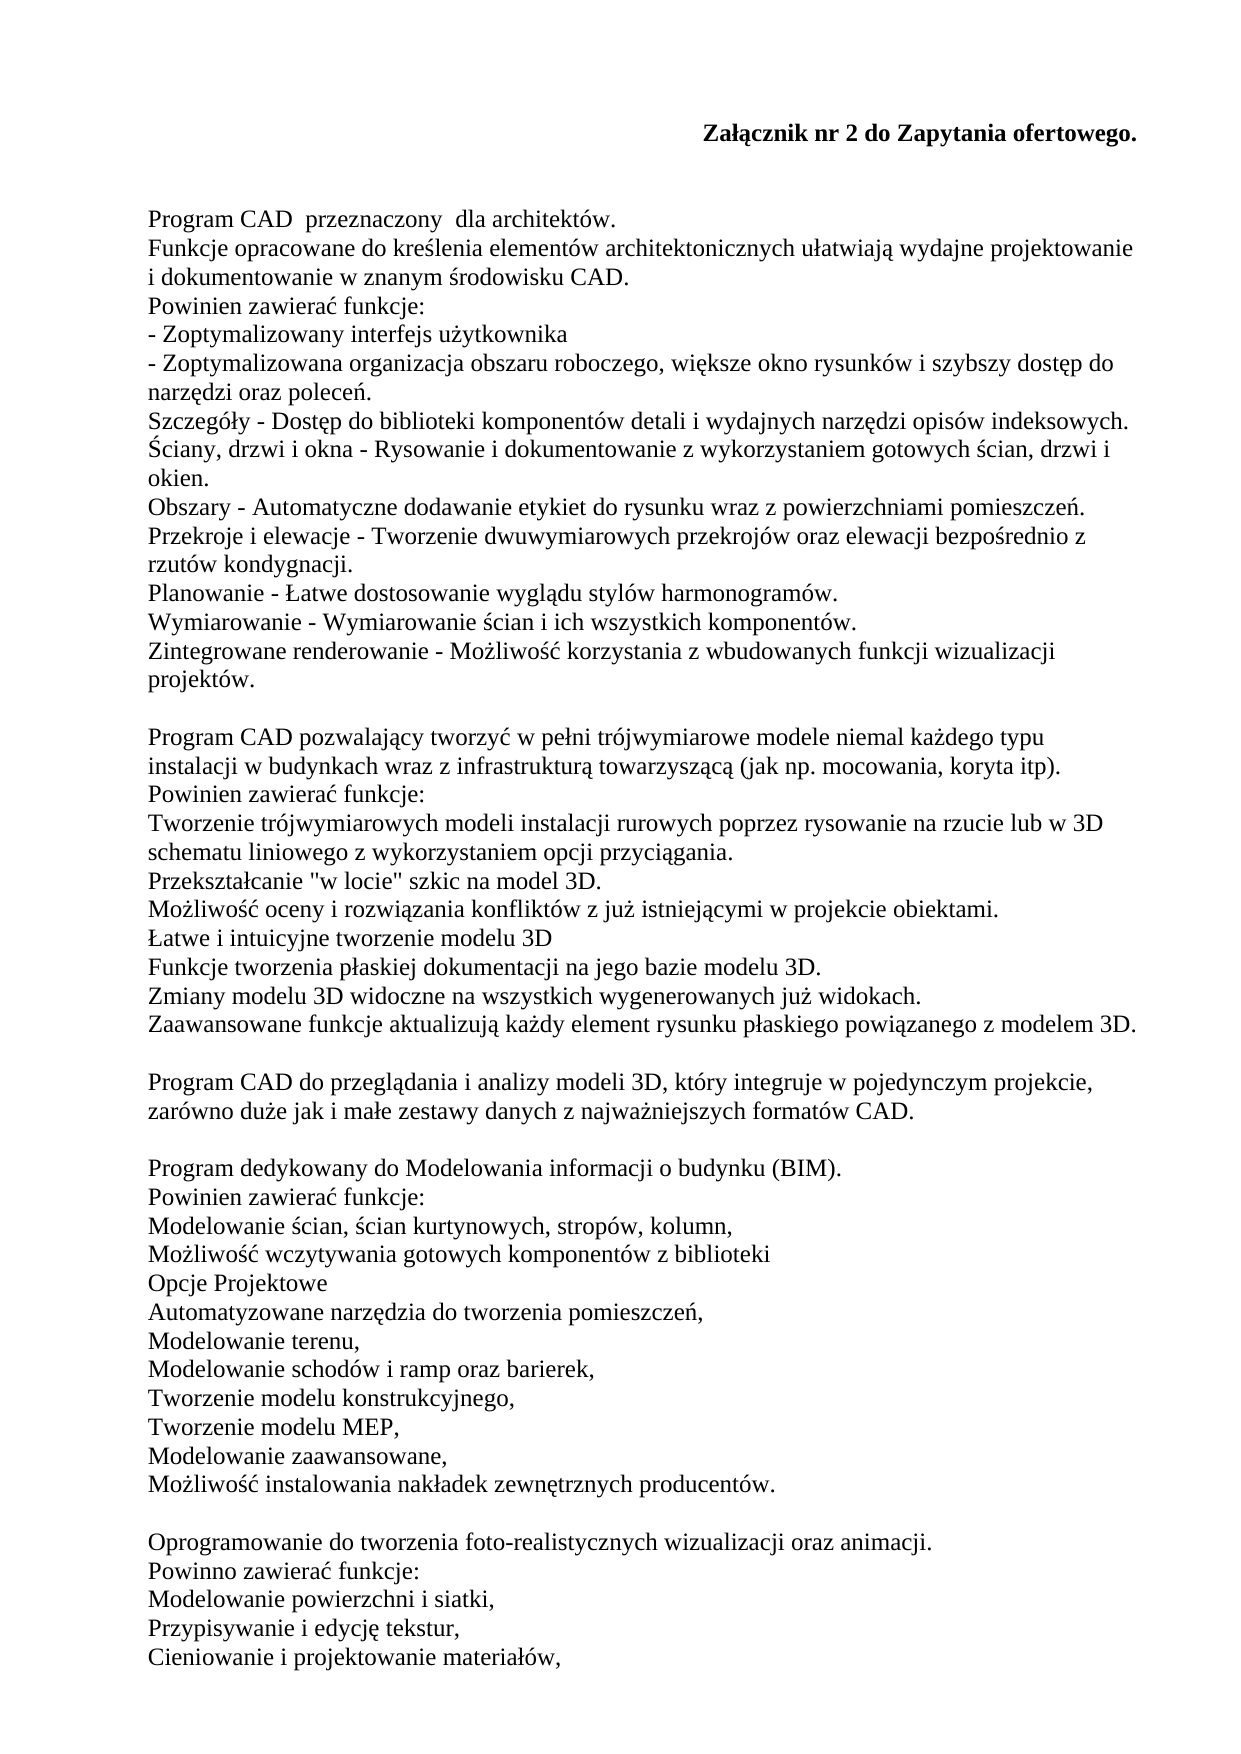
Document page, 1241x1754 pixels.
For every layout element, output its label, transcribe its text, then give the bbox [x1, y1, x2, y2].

text Załącznik nr 2 do Zapytania ofertowego. [148, 118, 1137, 147]
text Obszary - Automatyczne dodawanie etykiet do rysunku wraz z powierzchniami pomieszczeń. Przekroje i elewacje - Tworzenie dwuwymiarowych przekrojów oraz elewacji bezpośrednio z rzutów kondygnacji. Planowanie - Łatwe dostosowanie wyglądu stylów harmonogramów. Wymiarowanie - Wymiarowanie ścian i ich wszystkich komponentów. Zintegrowane renderowanie - Możliwość korzystania z wbudowanych funkcji wizualizacji projektów. [148, 492, 1137, 693]
text Program dedykowany do Modelowania informacji o budynku (BIM). Powinien zawierać funkcje: Modelowanie ścian, ścian kurtynowych, stropów, kolumn, [148, 1153, 1137, 1239]
text - Zoptymalizowany interfejs użytkownika [148, 319, 1137, 348]
text Modelowanie zaawansowane, [148, 1441, 1137, 1469]
text Modelowanie terenu, [148, 1326, 1137, 1354]
text Ściany, drzwi i okna - Rysowanie i dokumentowanie z wykorzystaniem gotowych ścian, drzwi i okien. [148, 434, 1137, 492]
text Powinno zawierać funkcje: Modelowanie powierzchni i siatki, [148, 1556, 1137, 1613]
text Opcje Projektowe [148, 1268, 1137, 1297]
text Program CAD do przeglądania i analizy modeli 3D, który integruje w pojedynczym projekcie, zarówno duże jak i małe zestawy danych z najważniejszych formatów CAD. [148, 1038, 1137, 1124]
text Możliwość instalowania nakładek zewnętrznych producentów. [148, 1469, 1137, 1498]
text Powinien zawierać funkcje: Tworzenie trójwymiarowych modeli instalacji rurowych poprzez rysowanie na rzucie lub w 3D schematu liniowego z wykorzystaniem opcji przyciągania. Przekształcanie "w locie" szkic na model 3D. Możliwość oceny i rozwiązania konfliktów z już istniejącymi w projekcie obiektami. Łatwe i intuicyjne tworzenie modelu 3D [148, 779, 1137, 952]
text Oprogramowanie do tworzenia foto-realistycznych wizualizacji oraz animacji. [148, 1527, 1137, 1556]
text Możliwość wczytywania gotowych komponentów z biblioteki [148, 1239, 1137, 1268]
text Przypisywanie i edycję tekstur, [148, 1613, 1137, 1642]
text Tworzenie modelu konstrukcyjnego, [148, 1383, 1137, 1412]
text Program CAD przeznaczony dla architektów. Funkcje opracowane do kreślenia elementów architektonicznych ułatwiają wydajne projektowanie i dokumentowanie w znanym środowisku CAD. Powinien zawierać funkcje: [148, 204, 1137, 319]
text Tworzenie modelu MEP, [148, 1412, 1137, 1441]
text Program CAD pozwalający tworzyć w pełni trójwymiarowe modele niemal każdego typu instalacji w budynkach wraz z infrastrukturą towarzyszącą (jak np. mocowania, koryta itp). [148, 722, 1137, 779]
text Funkcje tworzenia płaskiej dokumentacji na jego bazie modelu 3D. [148, 952, 1137, 981]
text Zmiany modelu 3D widoczne na wszystkich wygenerowanych już widokach. Zaawansowane funkcje aktualizują każdy element rysunku płaskiego powiązanego z modelem 3D. [148, 981, 1137, 1038]
text Modelowanie schodów i ramp oraz barierek, [148, 1354, 1137, 1383]
text - Zoptymalizowana organizacja obszaru roboczego, większe okno rysunków i szybszy dostęp do narzędzi oraz poleceń. Szczegóły - Dostęp do biblioteki komponentów detali i wydajnych narzędzi opisów indeksowych. [148, 348, 1137, 434]
text Automatyzowane narzędzia do tworzenia pomieszczeń, [148, 1297, 1137, 1326]
text Cieniowanie i projektowanie materiałów, [148, 1642, 1137, 1671]
